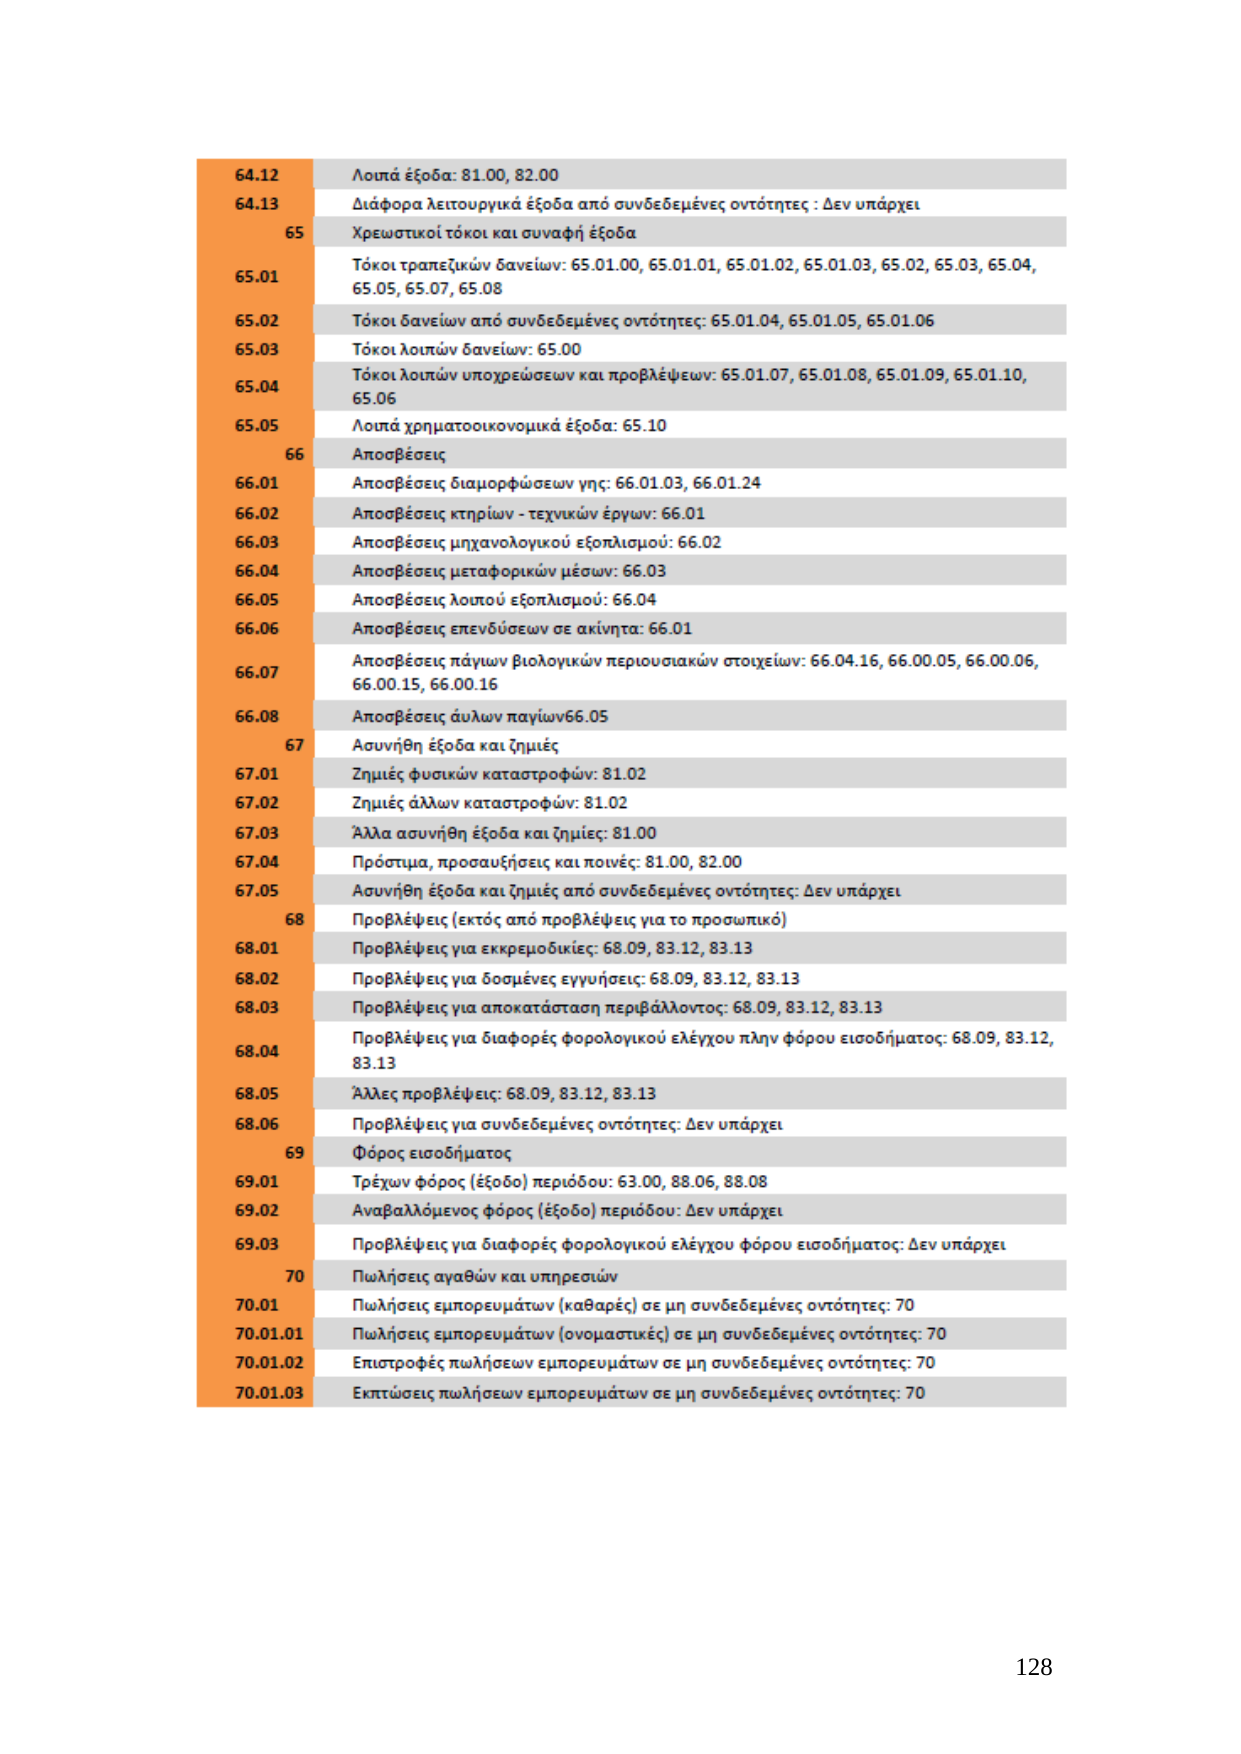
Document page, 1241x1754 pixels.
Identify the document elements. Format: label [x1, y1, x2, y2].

picture [187, 150, 1077, 1421]
